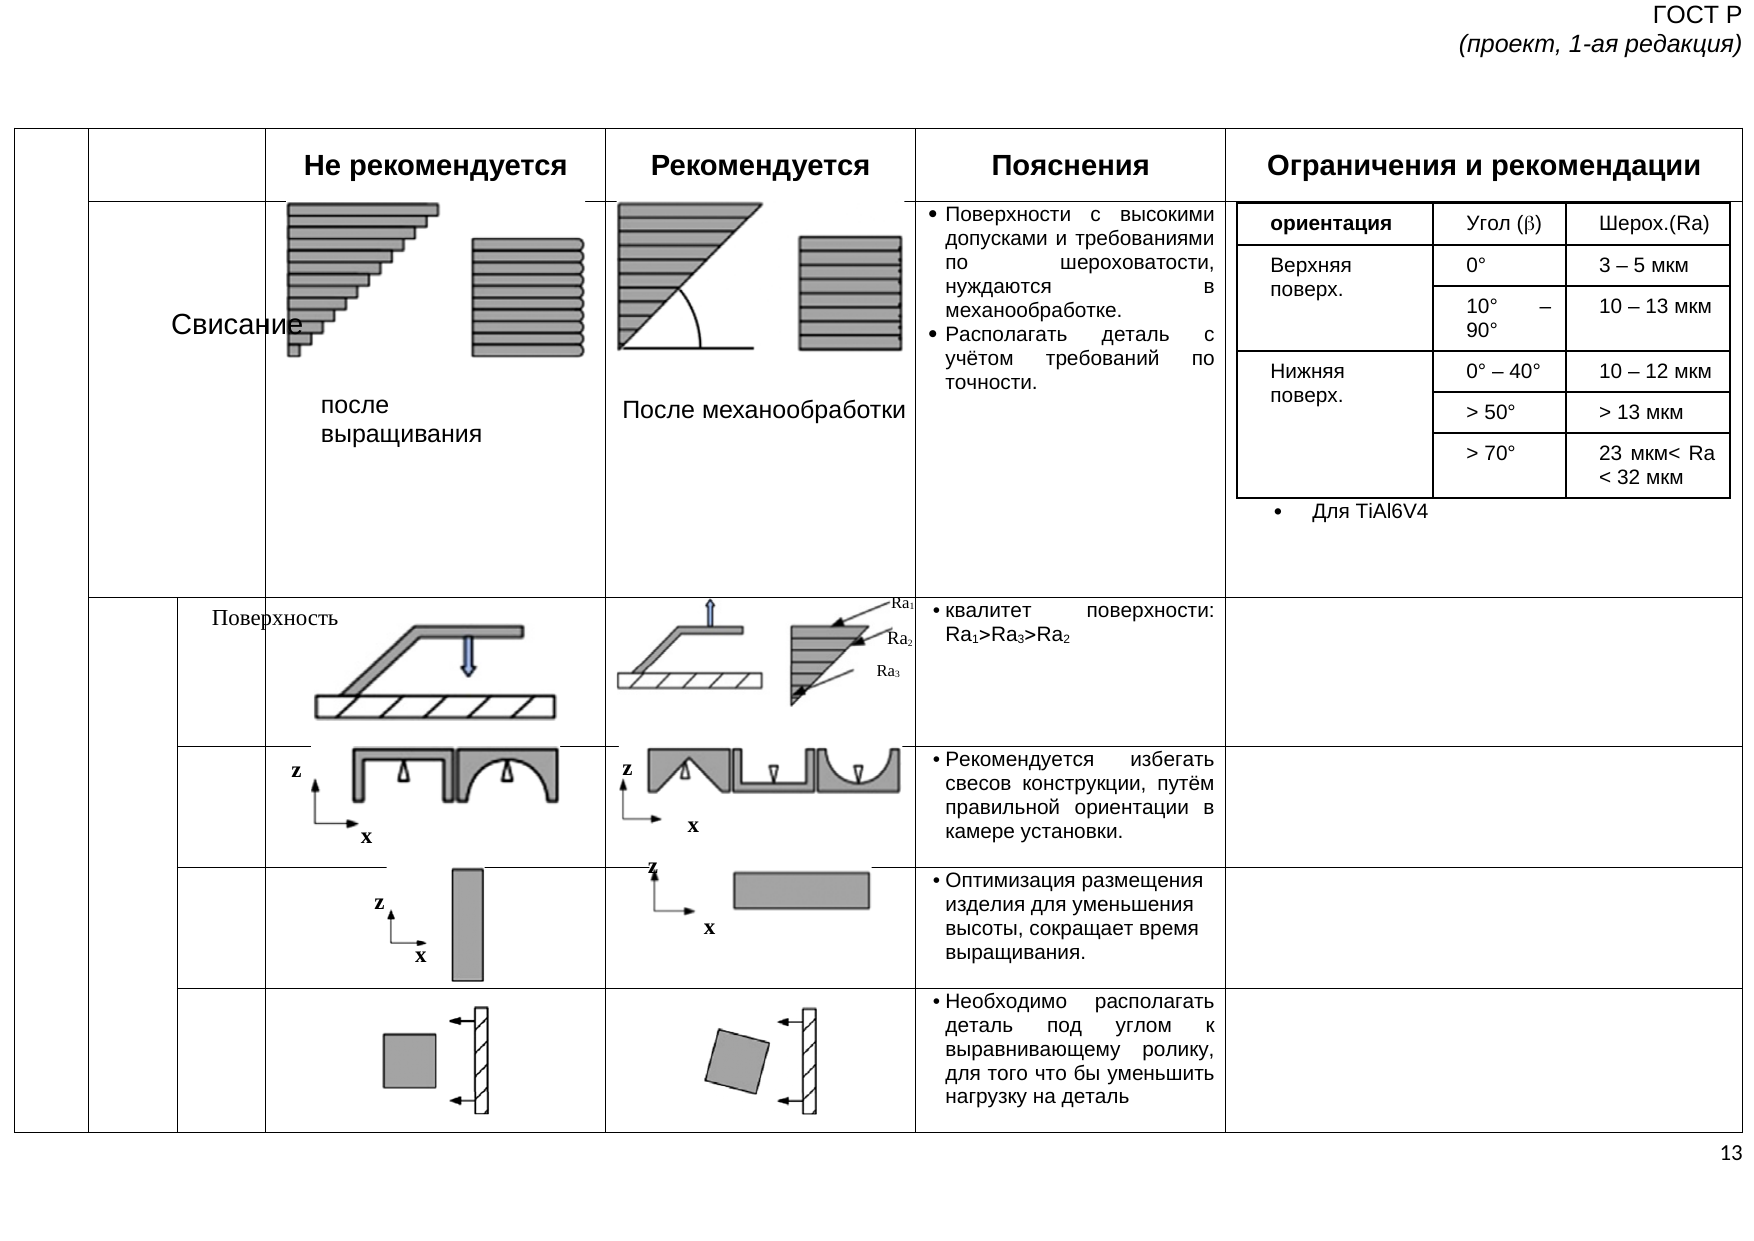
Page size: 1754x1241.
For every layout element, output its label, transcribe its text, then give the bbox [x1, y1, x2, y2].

table_cell [1226, 868, 1742, 987]
table_cell [89, 202, 265, 597]
table_cell [1226, 989, 1742, 1132]
table_cell Необходимо располагать деталь под углом к выравнивающему ролику, для того что бы уменьшить нагрузку на деталь [916, 989, 1225, 1132]
picture [618, 746, 903, 824]
table_cell [178, 598, 265, 746]
table_cell [178, 868, 265, 987]
table_cell [606, 747, 915, 867]
table_cell [266, 202, 605, 597]
table_cell [606, 202, 915, 597]
picture [616, 598, 894, 707]
table_cell [266, 989, 605, 1132]
picture [286, 201, 586, 359]
table_cell [1226, 598, 1742, 746]
picture [386, 867, 485, 982]
table_cell [178, 747, 265, 867]
picture [311, 746, 561, 830]
table_cell Рекомендуется избегать свесов конструкции, путём правильной ориентации в камере установки. [916, 747, 1225, 867]
picture [616, 201, 905, 353]
table_cell [606, 598, 915, 746]
table_header Ограничения и рекомендации [1226, 129, 1742, 201]
table_cell [1226, 747, 1742, 867]
picture [703, 1006, 818, 1115]
table_header Рекомендуется [606, 129, 915, 201]
table_cell [606, 989, 915, 1132]
table_header Не рекомендуется [266, 129, 605, 201]
table_cell [266, 747, 605, 867]
table_header [15, 129, 88, 1132]
table_cell [606, 868, 915, 987]
table_cell [266, 868, 605, 987]
picture [649, 867, 872, 917]
table_header Пояснения [916, 129, 1225, 201]
table_cell [266, 598, 605, 746]
table_cell Для TiAl6V4 [1226, 202, 1742, 597]
table_cell Поверхности с высокими допусками и требованиями по шероховатости, нуждаются в механообработке. Располагать деталь с учётом требований по точности. [916, 202, 1225, 597]
picture [313, 623, 558, 721]
picture [381, 1006, 490, 1115]
table_cell Оптимизация размещения изделия для уменьшения высоты, сокращает время выращивания. [916, 868, 1225, 987]
table_header [89, 129, 265, 201]
table_cell [178, 989, 265, 1132]
table_cell [89, 598, 177, 1132]
table_cell квалитет поверхности: Ra1Ra3Ra2 [916, 598, 1225, 746]
